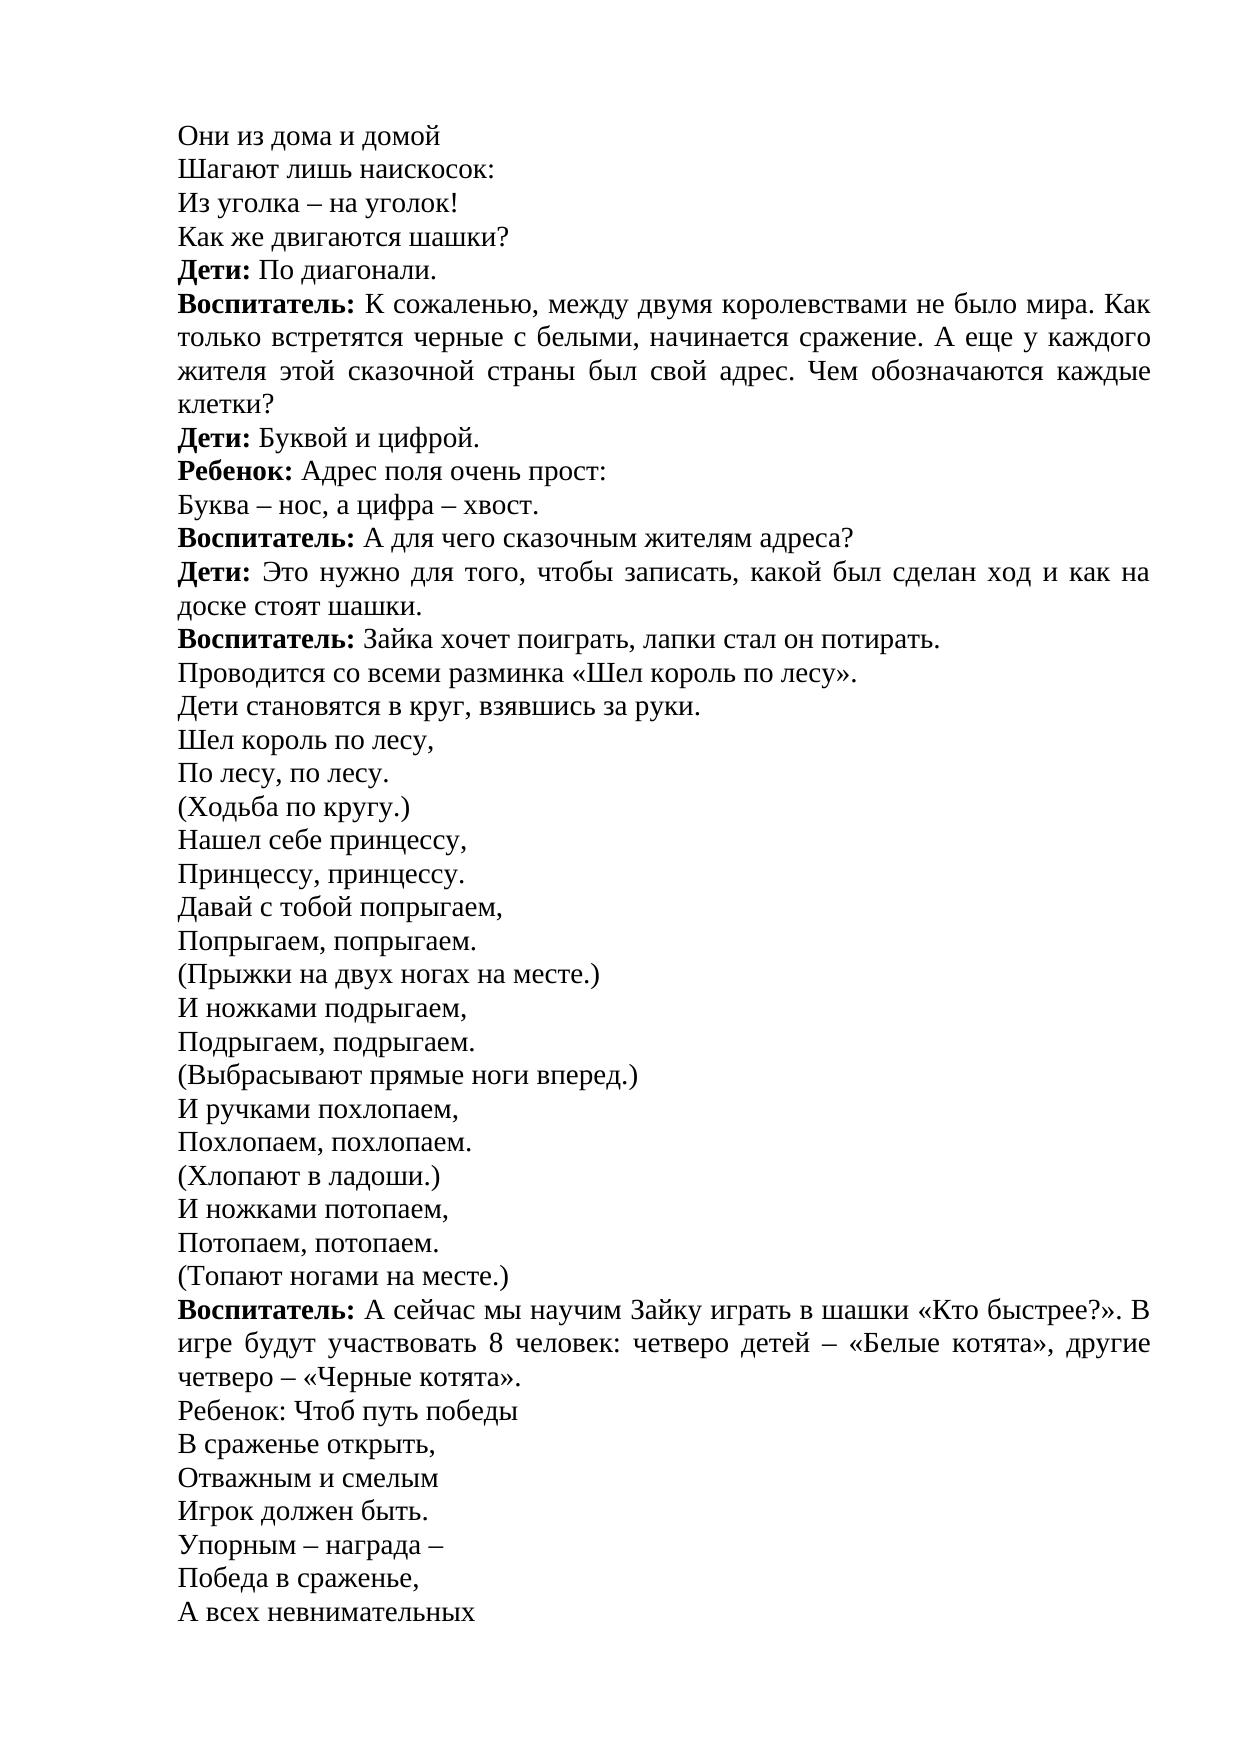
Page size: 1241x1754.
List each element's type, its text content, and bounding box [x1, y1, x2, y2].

text Победа в сраженье, [177, 1560, 1152, 1594]
text Упорным – награда – [177, 1527, 1152, 1560]
text Как же двигаются шашки? [177, 219, 1152, 252]
text Воспитатель: А сейчас мы научим Зайку играть в шашки «Кто быстрее?». В игре будут участвовать 8 человек: четверо детей – «Белые котята», другие четверо – «Черные котята». [177, 1292, 1152, 1393]
text (Ходьба по кругу.) [177, 789, 1152, 822]
text А всех невнимательных [177, 1594, 1152, 1627]
text Нашел себе принцессу, [177, 822, 1152, 856]
text Давай с тобой попрыгаем, [177, 889, 1152, 923]
text Подрыгаем, подрыгаем. [177, 1024, 1152, 1057]
text Дети: По диагонали. [177, 252, 1152, 286]
text Отважным и смелым [177, 1460, 1152, 1493]
text Шел король по лесу, [177, 722, 1152, 755]
text Из уголка – на уголок! [177, 185, 1152, 219]
text И ручками похлопаем, [177, 1091, 1152, 1124]
text Игрок должен быть. [177, 1493, 1152, 1527]
text Похлопаем, похлопаем. [177, 1124, 1152, 1158]
text Ребенок: Чтоб путь победы [177, 1393, 1152, 1426]
text По лесу, по лесу. [177, 755, 1152, 789]
text Воспитатель: А для чего сказочным жителям адреса? [177, 521, 1152, 554]
text (Топают ногами на месте.) [177, 1258, 1152, 1292]
text Ребенок: Адрес поля очень прост: [177, 453, 1152, 487]
text Дети: Это нужно для того, чтобы записать, какой был сделан ход и как на доске стоят шашки. [177, 554, 1152, 621]
text Воспитатель: Зайка хочет поиграть, лапки стал он потирать. [177, 621, 1152, 655]
text И ножками потопаем, [177, 1191, 1152, 1225]
text (Хлопают в ладоши.) [177, 1158, 1152, 1191]
text (Выбрасывают прямые ноги вперед.) [177, 1057, 1152, 1091]
text Воспитатель: К сожаленью, между двумя королевствами не было мира. Как только встретятся черные с белыми, начинается сражение. А еще у каждого жителя этой сказочной страны был свой адрес. Чем обозначаются каждые клетки? [177, 286, 1152, 420]
text Буква – нос, а цифра – хвост. [177, 487, 1152, 521]
text В сраженье открыть, [177, 1426, 1152, 1460]
text Шагают лишь наискосок: [177, 152, 1152, 185]
text Принцессу, принцессу. [177, 856, 1152, 889]
text Попрыгаем, попрыгаем. [177, 923, 1152, 957]
text Дети: Буквой и цифрой. [177, 420, 1152, 453]
text Проводится со всеми разминка «Шел король по лесу». [177, 655, 1152, 688]
text (Прыжки на двух ногах на месте.) [177, 957, 1152, 990]
text Потопаем, потопаем. [177, 1225, 1152, 1258]
text И ножками подрыгаем, [177, 990, 1152, 1024]
text Дети становятся в круг, взявшись за руки. [177, 688, 1152, 722]
text Они из дома и домой [177, 118, 1152, 152]
